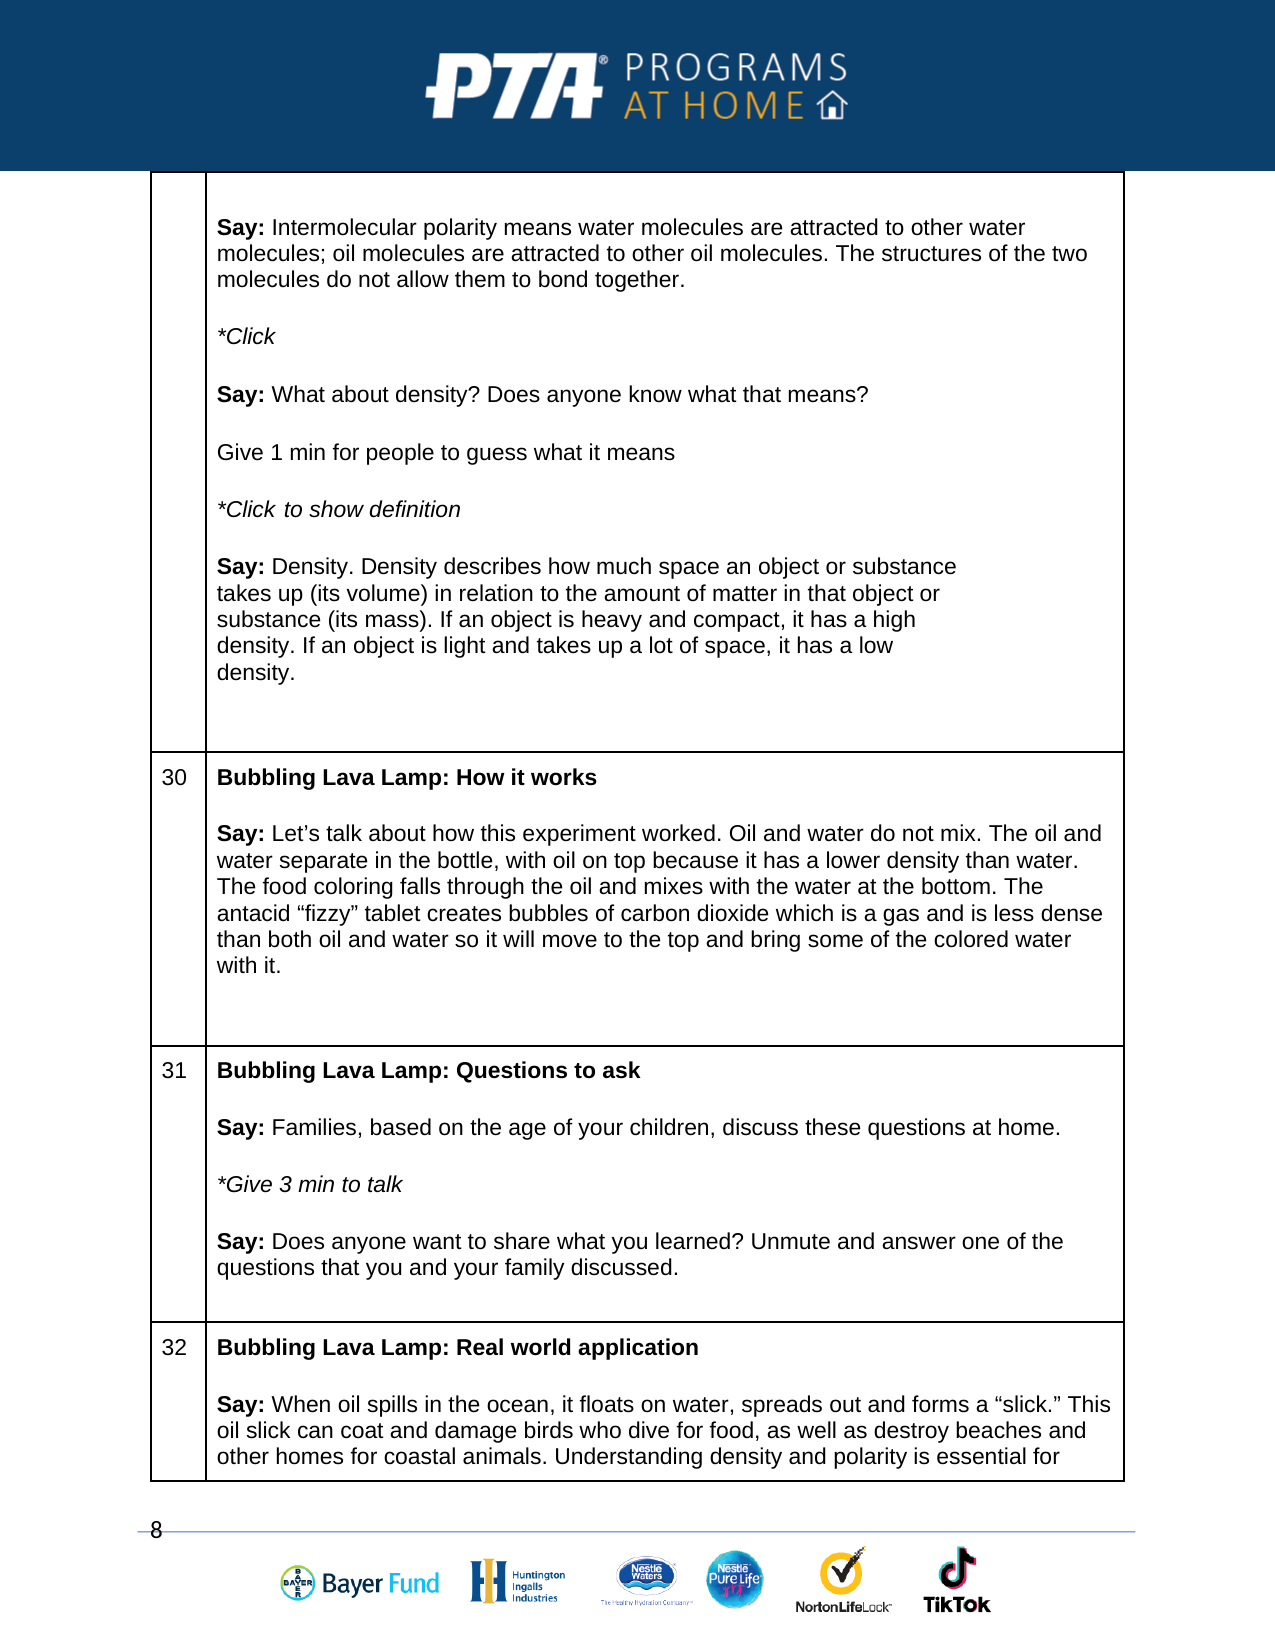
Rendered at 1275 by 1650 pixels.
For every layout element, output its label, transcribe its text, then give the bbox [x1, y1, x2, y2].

table_cell Bubbling Lava Lamp: How it works Say: Let’s talk about how this experiment worked. Oil and water do not mix. The oil and water separate in the bottle, with oil on top because it has a lower density than water. The food coloring falls through the oil and mixes with the water at the bottom. The antacid “fizzy” tablet creates bubbles of carbon dioxide which is a gas and is less dense than both oil and water so it will move to the top and bring some of the colored water with it. [207, 753, 1123, 1044]
table_cell 29 [152, 173, 205, 751]
table_cell 32 [152, 1323, 205, 1480]
picture [245, 1533, 1030, 1627]
table_cell 31 [152, 1047, 205, 1321]
table_cell Bubbling Lava Lamp: Questions to ask Say: Families, based on the age of your children, discuss these questions at home. *Give 3 min to talk Say: Does anyone want to share what you learned? Unmute and answer one of the questions that you and your family discussed. [207, 1047, 1123, 1321]
table_cell 30 [152, 753, 205, 1044]
picture [0, 0, 1275, 171]
